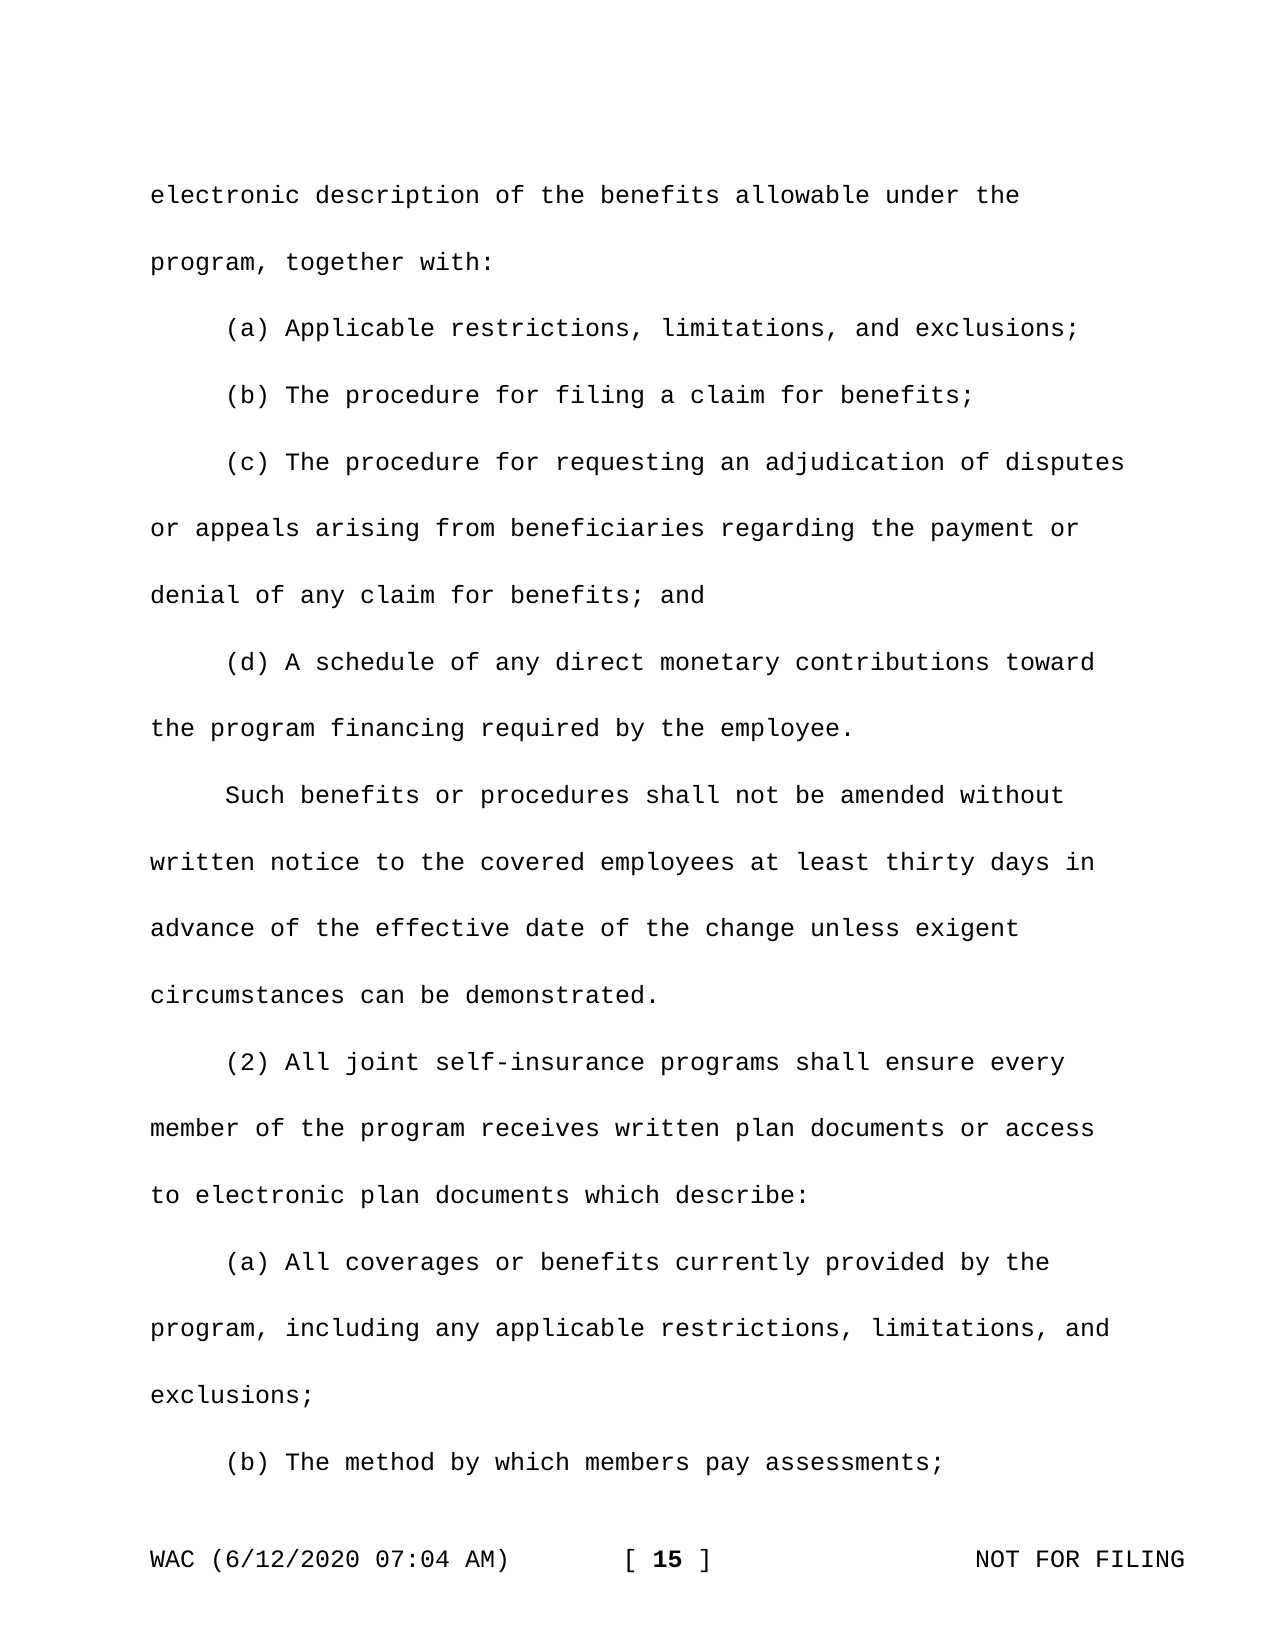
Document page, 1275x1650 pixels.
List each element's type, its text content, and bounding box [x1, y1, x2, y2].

text (b) The method by which members pay assessments; [150, 1417, 1125, 1483]
text (a) All coverages or benefits currently provided by the program, including any applicable restrictions, limitations, and exclusions; [150, 1217, 1125, 1417]
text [150, 150, 1125, 283]
text (b) The procedure for filing a claim for benefits; [150, 350, 1125, 417]
text (c) The procedure for requesting an adjudication of disputes or appeals arising from beneficiaries regarding the payment or denial of any claim for benefits; and [150, 417, 1125, 617]
text (2) All joint self-insurance programs shall ensure every member of the program receives written plan documents or access to electronic plan documents which describe: [150, 1017, 1125, 1217]
text (a) Applicable restrictions, limitations, and exclusions; [150, 283, 1125, 350]
text (d) A schedule of any direct monetary contributions toward the program financing required by the employee. [150, 617, 1125, 750]
text Such benefits or procedures shall not be amended without written notice to the covered employees at least thirty days in advance of the effective date of the change unless exigent circumstances can be demonstrated. [150, 750, 1125, 1017]
